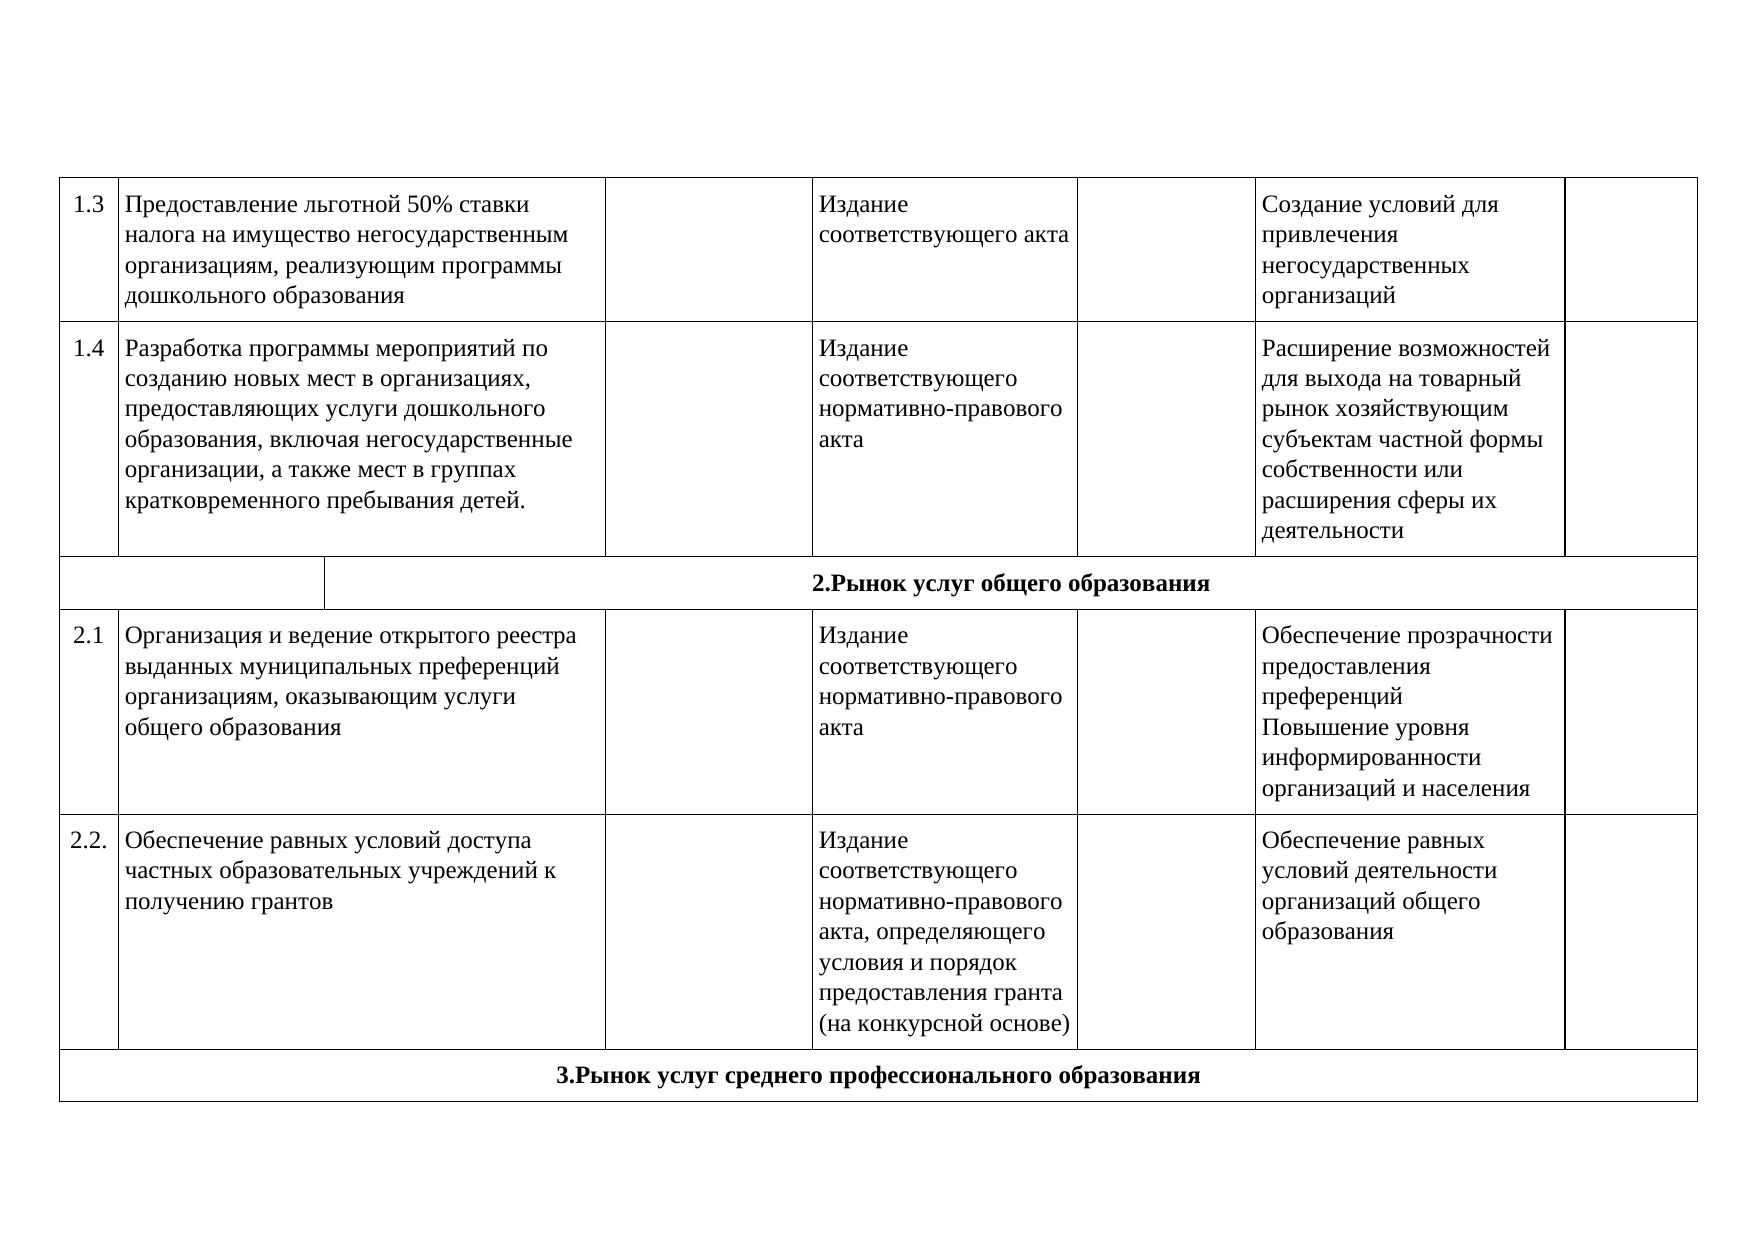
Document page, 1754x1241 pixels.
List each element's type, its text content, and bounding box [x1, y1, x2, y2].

table_cell Издание соответствующего нормативно-правового акта [813, 322, 1077, 556]
table_cell Издание соответствующего нормативно-правового акта, определяющего условия и порядок предоставления гранта (на конкурсной основе) [813, 815, 1077, 1049]
table_cell [1566, 178, 1697, 321]
table_cell 1.3 [60, 178, 118, 321]
table_cell [1566, 322, 1697, 556]
table_cell Разработка программы мероприятий по созданию новых мест в организациях, предоставляющих услуги дошкольного образования, включая негосударственные организации, а также мест в группах кратковременного пребывания детей. [119, 322, 605, 556]
table_cell Обеспечение прозрачности предоставления преференций Повышение уровня информированности организаций и населения [1256, 610, 1564, 813]
table_cell [606, 178, 812, 321]
table_cell 3.Рынок услуг среднего профессионального образования [60, 1050, 1697, 1101]
table_cell 2.1 [60, 610, 118, 813]
table_cell [606, 815, 812, 1049]
table_cell Издание соответствующего акта [813, 178, 1077, 321]
table_cell 2.Рынок услуг общего образования [325, 557, 1697, 609]
table_cell Обеспечение равных условий доступа частных образовательных учреждений к получению грантов [119, 815, 605, 1049]
table_cell Расширение возможностей для выхода на товарный рынок хозяйствующим субъектам частной формы собственности или расширения сферы их деятельности [1256, 322, 1564, 556]
table_cell Создание условий для привлечения негосударственных организаций [1256, 178, 1564, 321]
table_cell Издание соответствующего нормативно-правового акта [813, 610, 1077, 813]
table_cell [606, 322, 812, 556]
table_cell [606, 610, 812, 813]
table_cell 1.4 [60, 322, 118, 556]
table_cell 2.2. [60, 815, 118, 1049]
table_cell [60, 557, 324, 609]
table_cell [1566, 815, 1697, 1049]
table_cell [1078, 178, 1255, 321]
table_cell [1078, 815, 1255, 1049]
table_cell Обеспечение равных условий деятельности организаций общего образования [1256, 815, 1564, 1049]
table_cell [1078, 322, 1255, 556]
table_cell [1078, 610, 1255, 813]
table_cell Организация и ведение открытого реестра выданных муниципальных преференций организациям, оказывающим услуги общего образования [119, 610, 605, 813]
table_cell Предоставление льготной 50% ставки налога на имущество негосударственным организациям, реализующим программы дошкольного образования [119, 178, 605, 321]
table_cell [1566, 610, 1697, 813]
